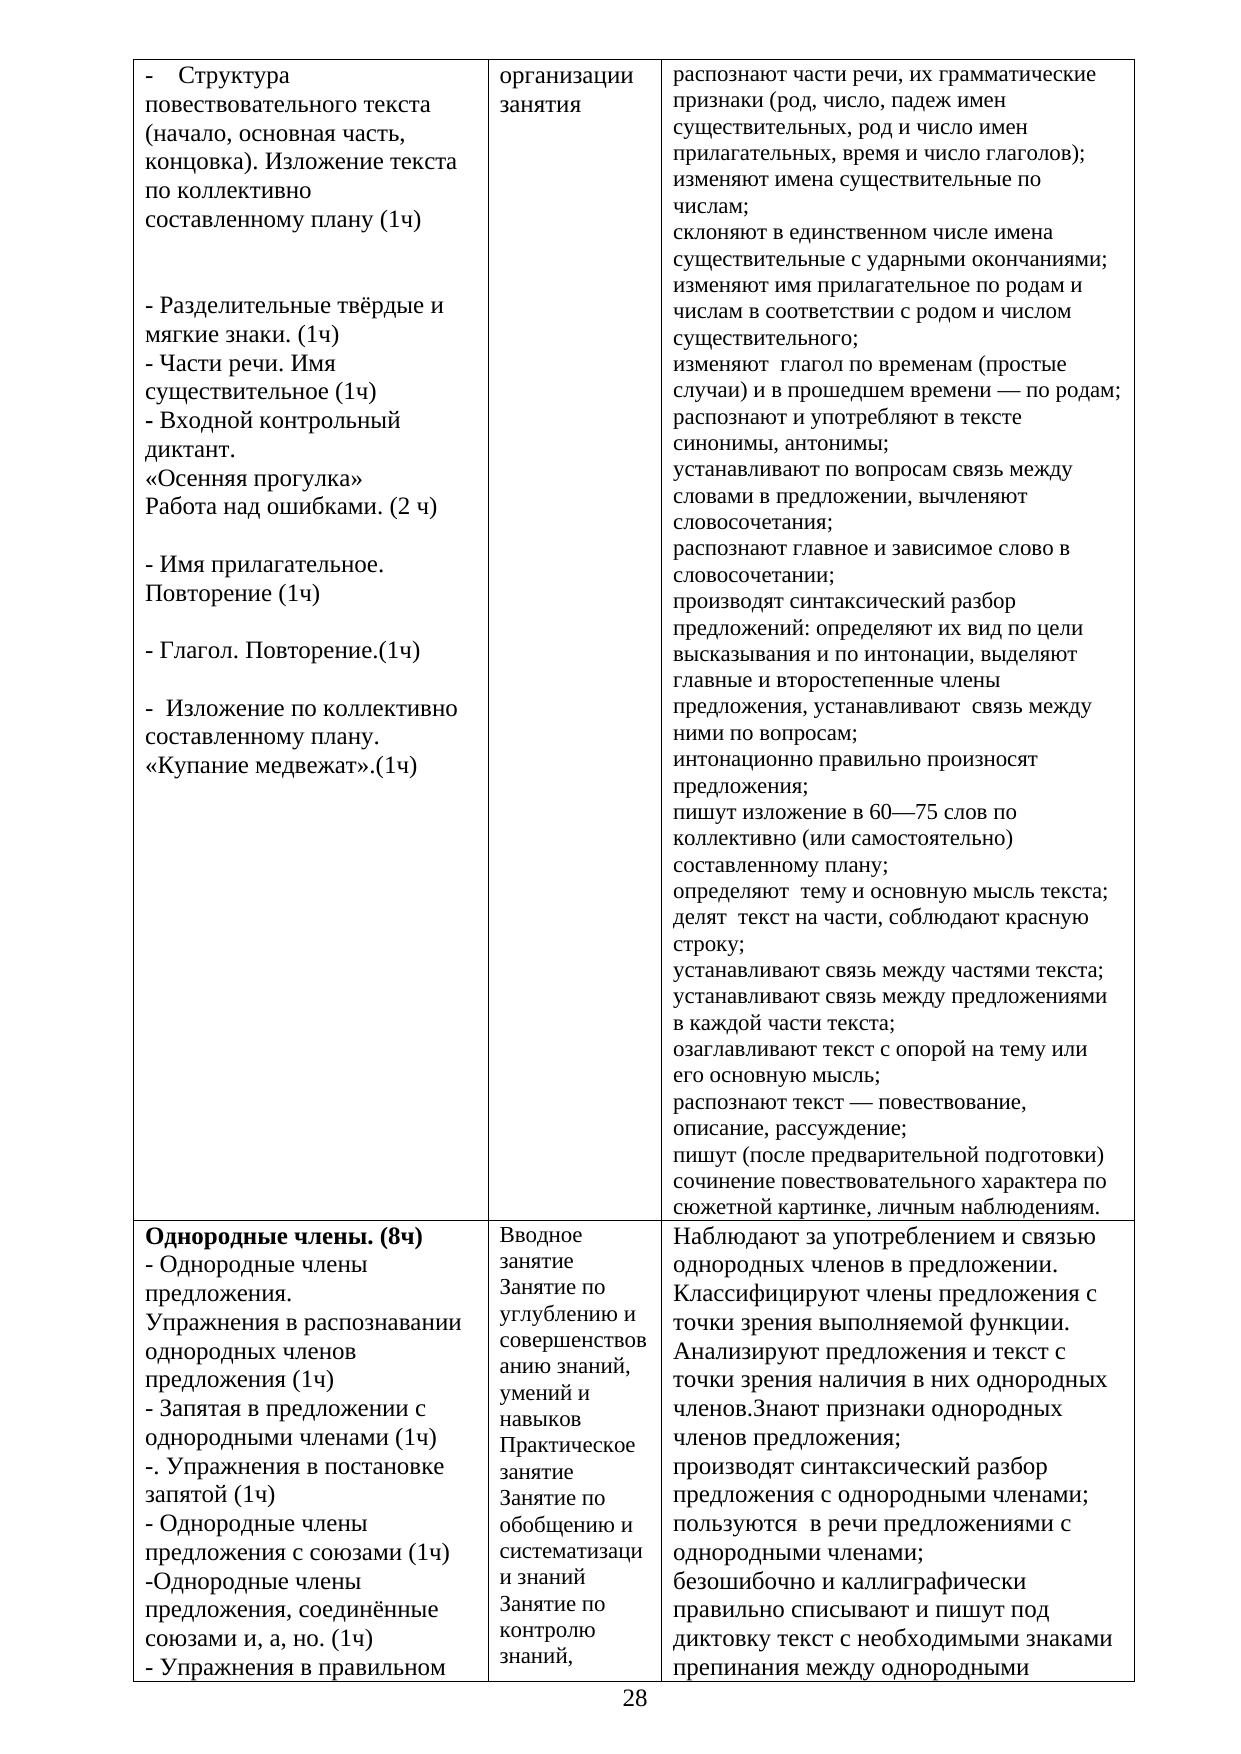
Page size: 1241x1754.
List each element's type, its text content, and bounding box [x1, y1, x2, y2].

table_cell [489, 60, 661, 1220]
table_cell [662, 1221, 1134, 1681]
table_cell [489, 1221, 661, 1681]
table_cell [662, 60, 1134, 1220]
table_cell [134, 1221, 488, 1681]
